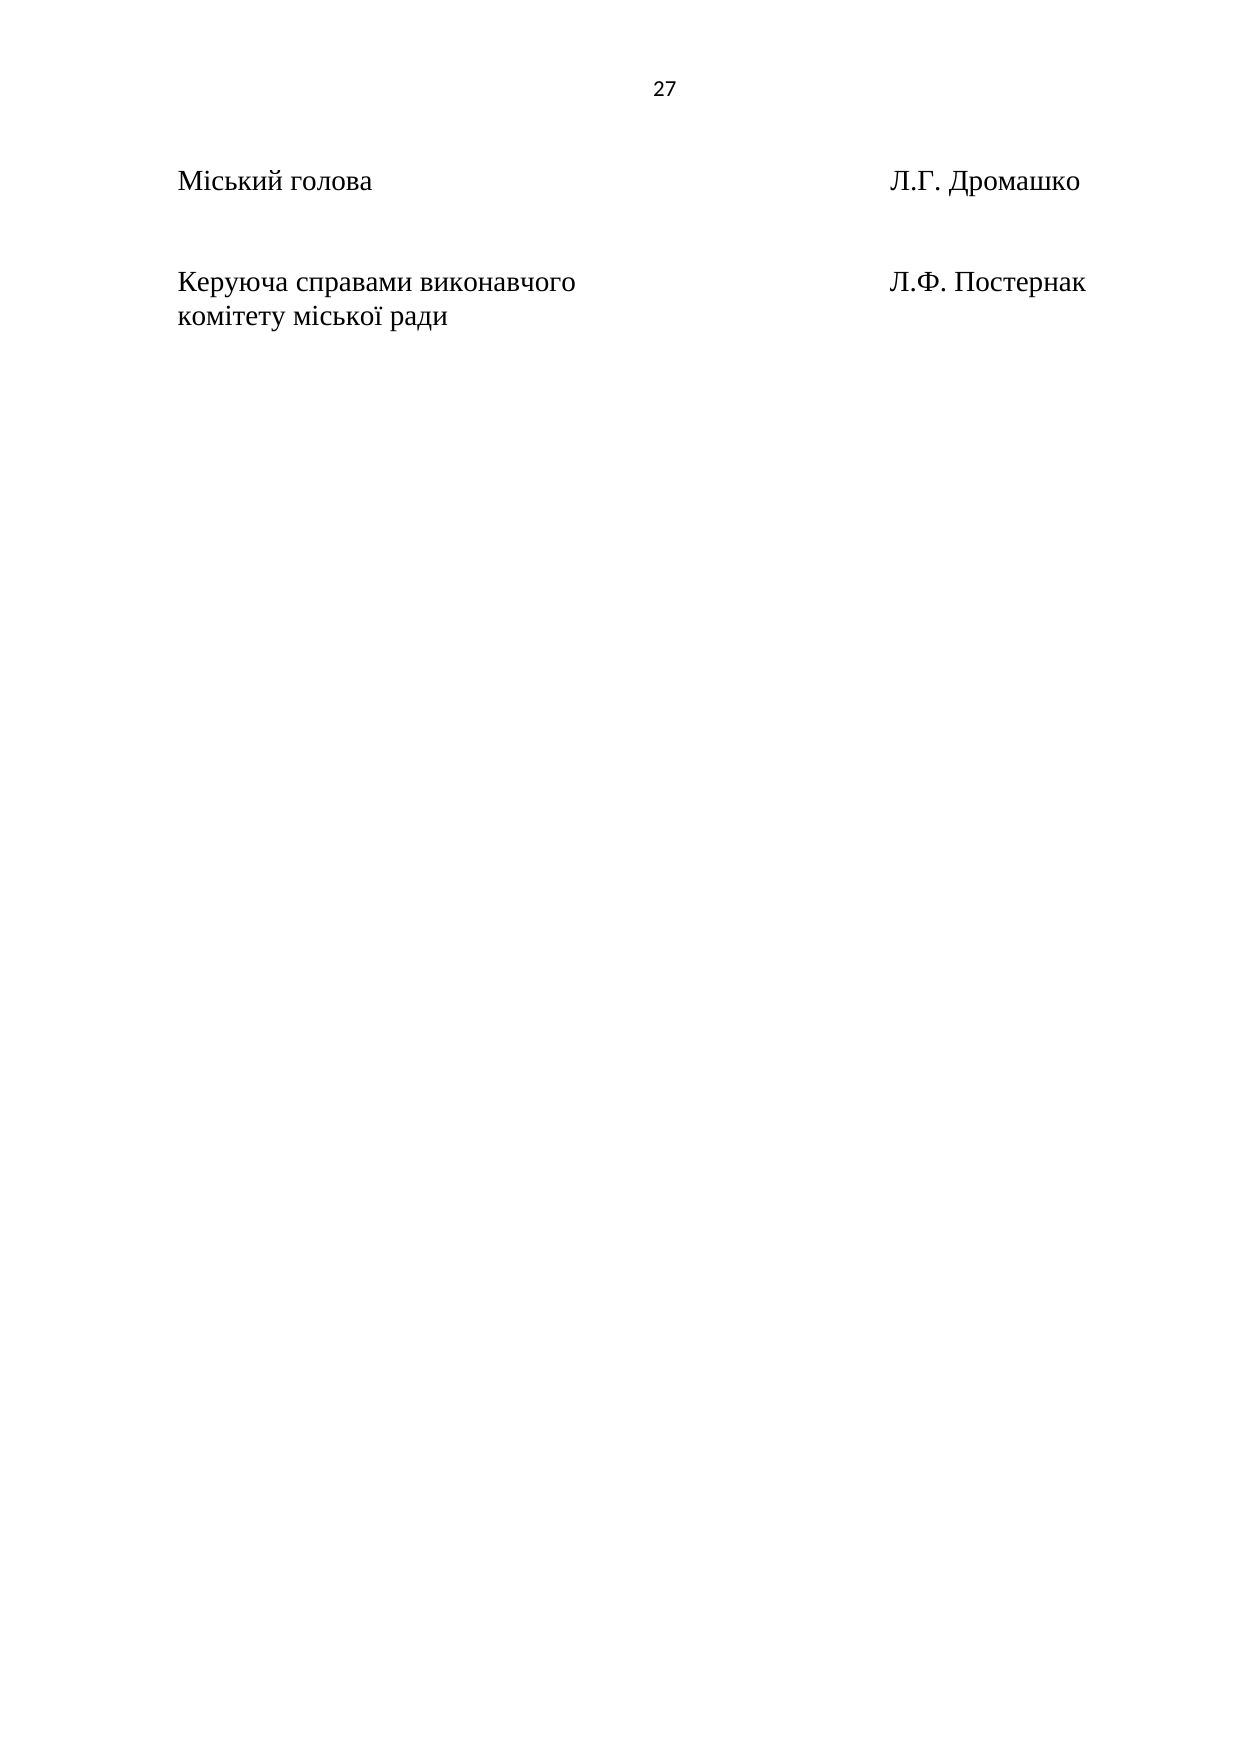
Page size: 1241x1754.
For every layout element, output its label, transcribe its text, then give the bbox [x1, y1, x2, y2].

text Міський голова Л.Г. Дромашко [177, 163, 1152, 197]
text Керуюча справами виконавчого Л.Ф. Постернак [177, 264, 1152, 298]
text комітету міської ради [177, 298, 1152, 331]
